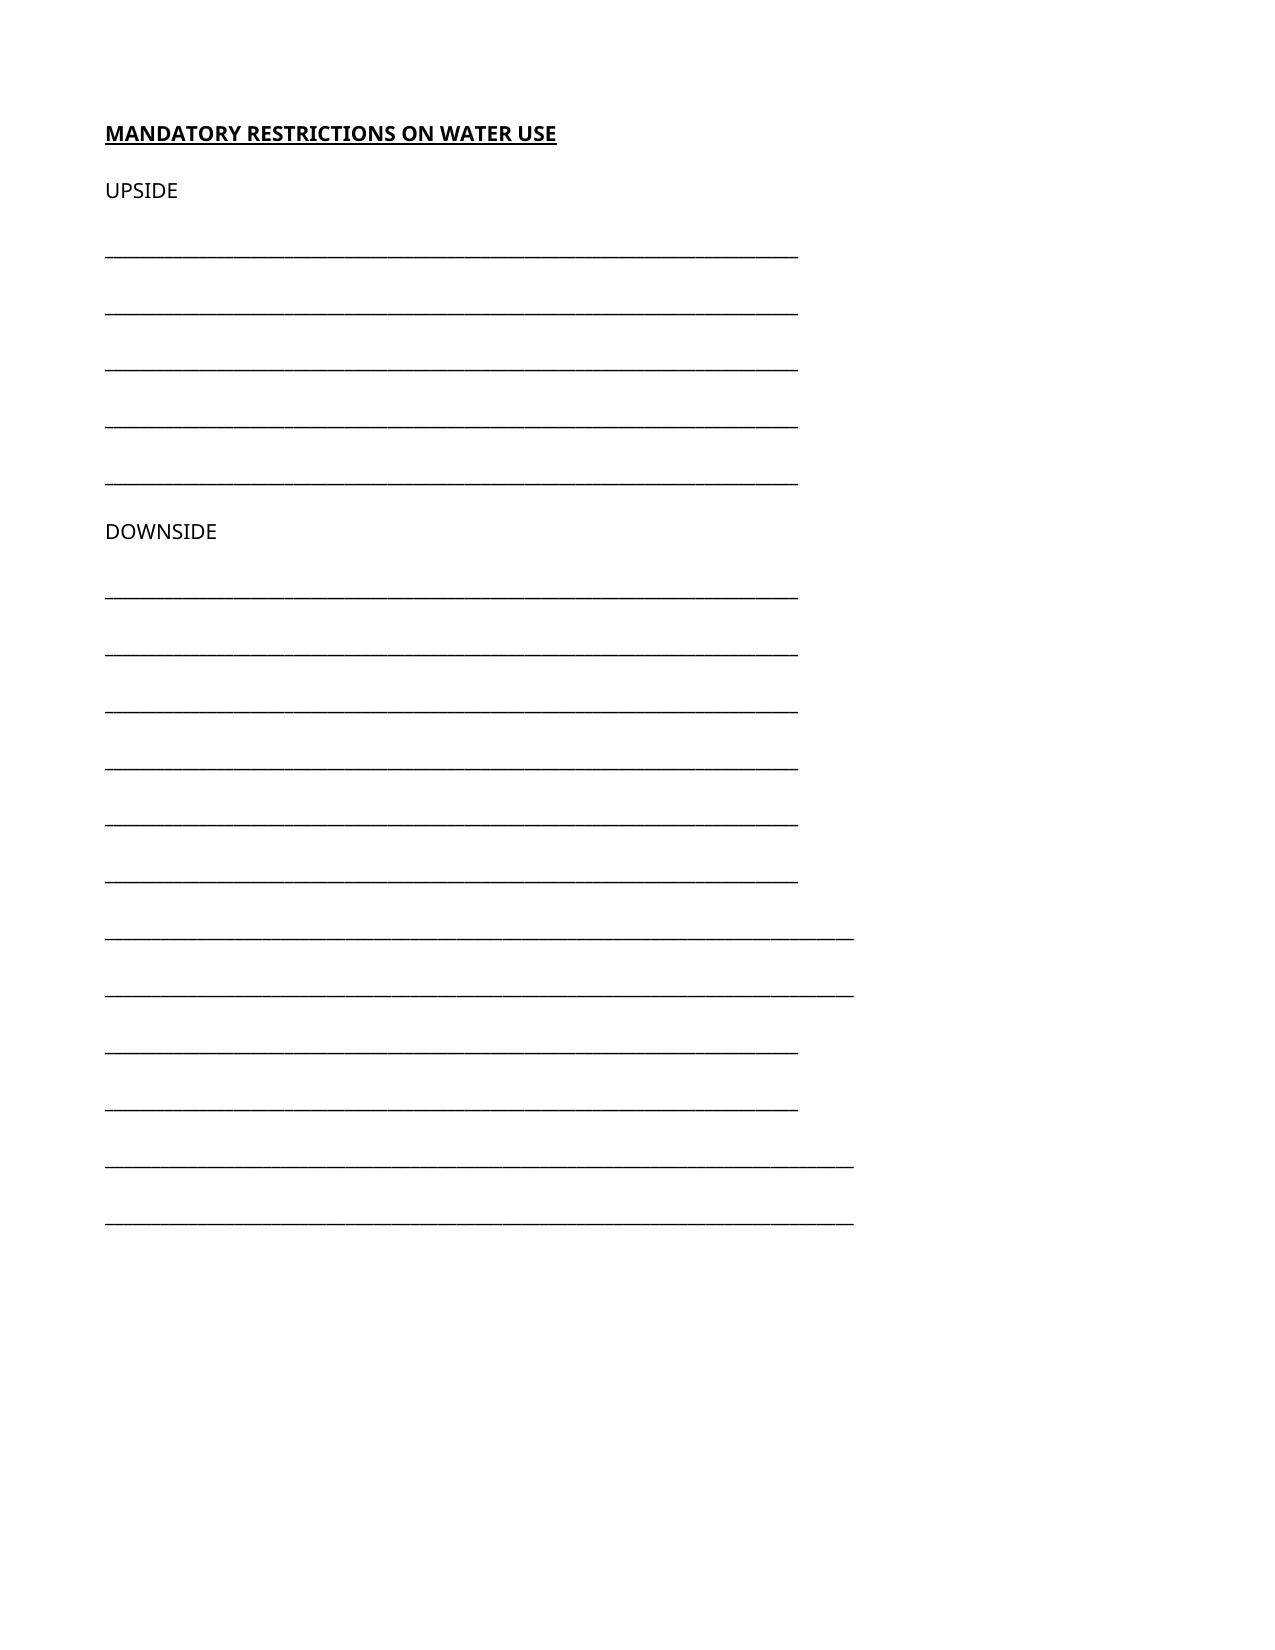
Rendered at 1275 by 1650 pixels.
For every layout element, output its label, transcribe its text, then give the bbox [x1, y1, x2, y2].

text MANDATORY RESTRICTIONS ON WATER USE UPSIDE _________________________________________________________________________________ _________________________________________________________________________________ _________________________________________________________________________________ _________________________________________________________________________________ _________________________________________________________________________________ DOWNSIDE _________________________________________________________________________________ _________________________________________________________________________________ _________________________________________________________________________________ _________________________________________________________________________________ _________________________________________________________________________________ _________________________________________________________________________________ _________________________________________________________________________________ _________________________________________________________________________________ _________________________________________________________________________________ _________________________________________________________________________________ _________________________________________________________________________________ _________________________________________________________________________________ [105, 119, 1170, 1256]
